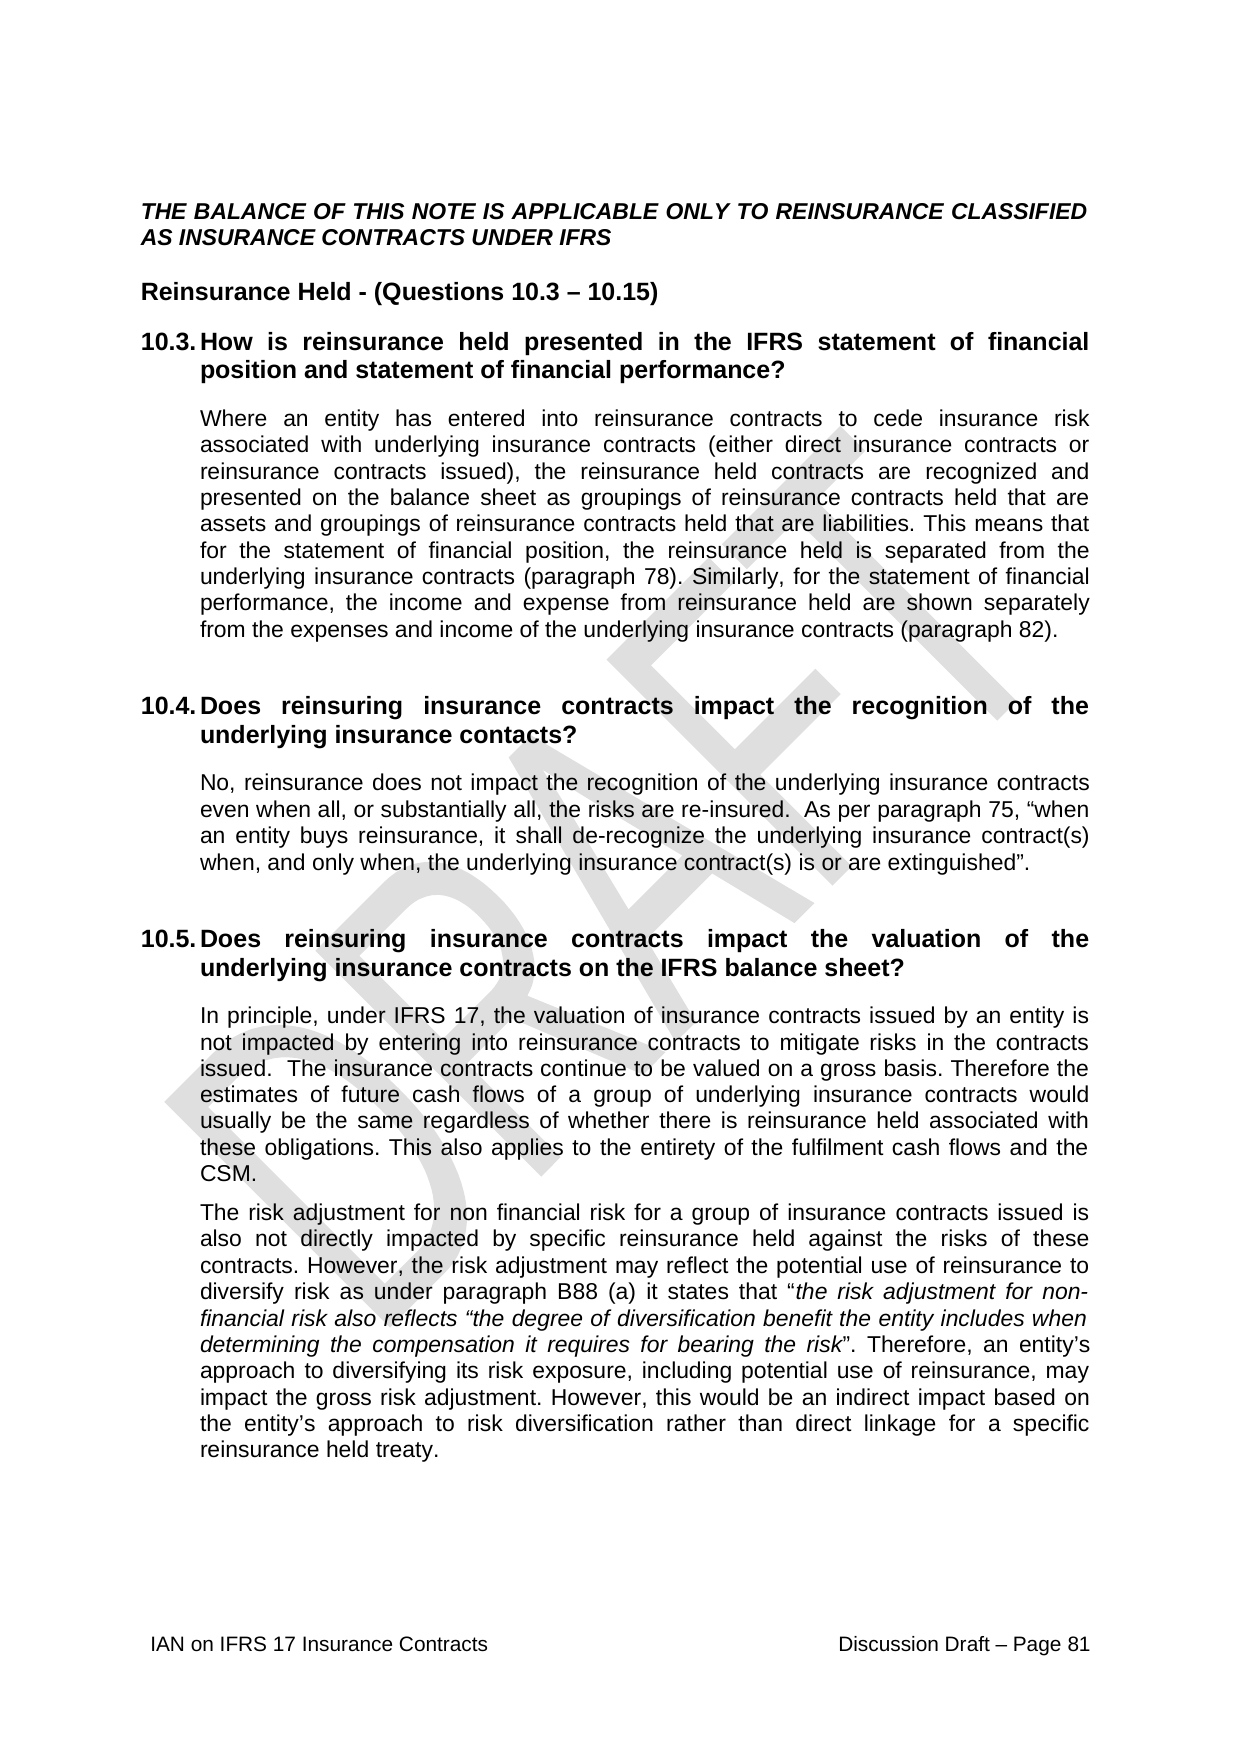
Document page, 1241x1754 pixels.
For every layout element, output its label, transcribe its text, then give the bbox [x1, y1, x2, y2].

text Where an entity has entered into reinsurance contracts to cede insurance risk associated with underlying insurance contracts (either direct insurance contracts or reinsurance contracts issued), the reinsurance held contracts are recognized and presented on the balance sheet as groupings of reinsurance contracts held that are assets and groupings of reinsurance contracts held that are liabilities. This means that for the statement of financial position, the reinsurance held is separated from the underlying insurance contracts (paragraph 78). Similarly, for the statement of financial performance, the income and expense from reinsurance held are shown separately from the expenses and income of the underlying insurance contracts (paragraph 82). [200, 405, 1090, 642]
list Does reinsuring insurance contracts impact the recognition of the underlying insurance contacts? [141, 691, 1090, 748]
text THE BALANCE OF THIS NOTE IS APPLICABLE ONLY TO REINSURANCE CLASSIFIED AS INSURANCE CONTRACTS UNDER IFRS [141, 198, 1090, 251]
text The risk adjustment for non financial risk for a group of insurance contracts issued is also not directly impacted by specific reinsurance held against the risks of these contracts. However, the risk adjustment may reflect the potential use of reinsurance to diversify risk as under paragraph B88 (a) it states that “the risk adjustment for non-financial risk also reflects “the degree of diversification benefit the entity includes when determining the compensation it requires for bearing the risk”. Therefore, an entity’s approach to diversifying its risk exposure, including potential use of reinsurance, may impact the gross risk adjustment. However, this would be an indirect impact based on the entity’s approach to risk diversification rather than direct linkage for a specific reinsurance held treaty. [200, 1199, 1090, 1463]
text In principle, under IFRS 17, the valuation of insurance contracts issued by an entity is not impacted by entering into reinsurance contracts to mitigate risks in the contracts issued. The insurance contracts continue to be valued on a gross basis. Therefore the estimates of future cash flows of a group of underlying insurance contracts would usually be the same regardless of whether there is reinsurance held associated with these obligations. This also applies to the entirety of the fulfilment cash flows and the CSM. [200, 1002, 1090, 1187]
text No, reinsurance does not impact the recognition of the underlying insurance contracts even when all, or substantially all, the risks are re-insured. As per paragraph 75, “when an entity buys reinsurance, it shall de-recognize the underlying insurance contract(s) when, and only when, the underlying insurance contract(s) is or are extinguished”. [200, 769, 1090, 875]
list Reinsurance Held - (Questions 10.3 – 10.15) [141, 277, 1090, 306]
list Does reinsuring insurance contracts impact the valuation of the underlying insurance contracts on the IFRS balance sheet? [141, 924, 1090, 981]
list How is reinsurance held presented in the IFRS statement of financial position and statement of financial performance? [141, 327, 1090, 384]
